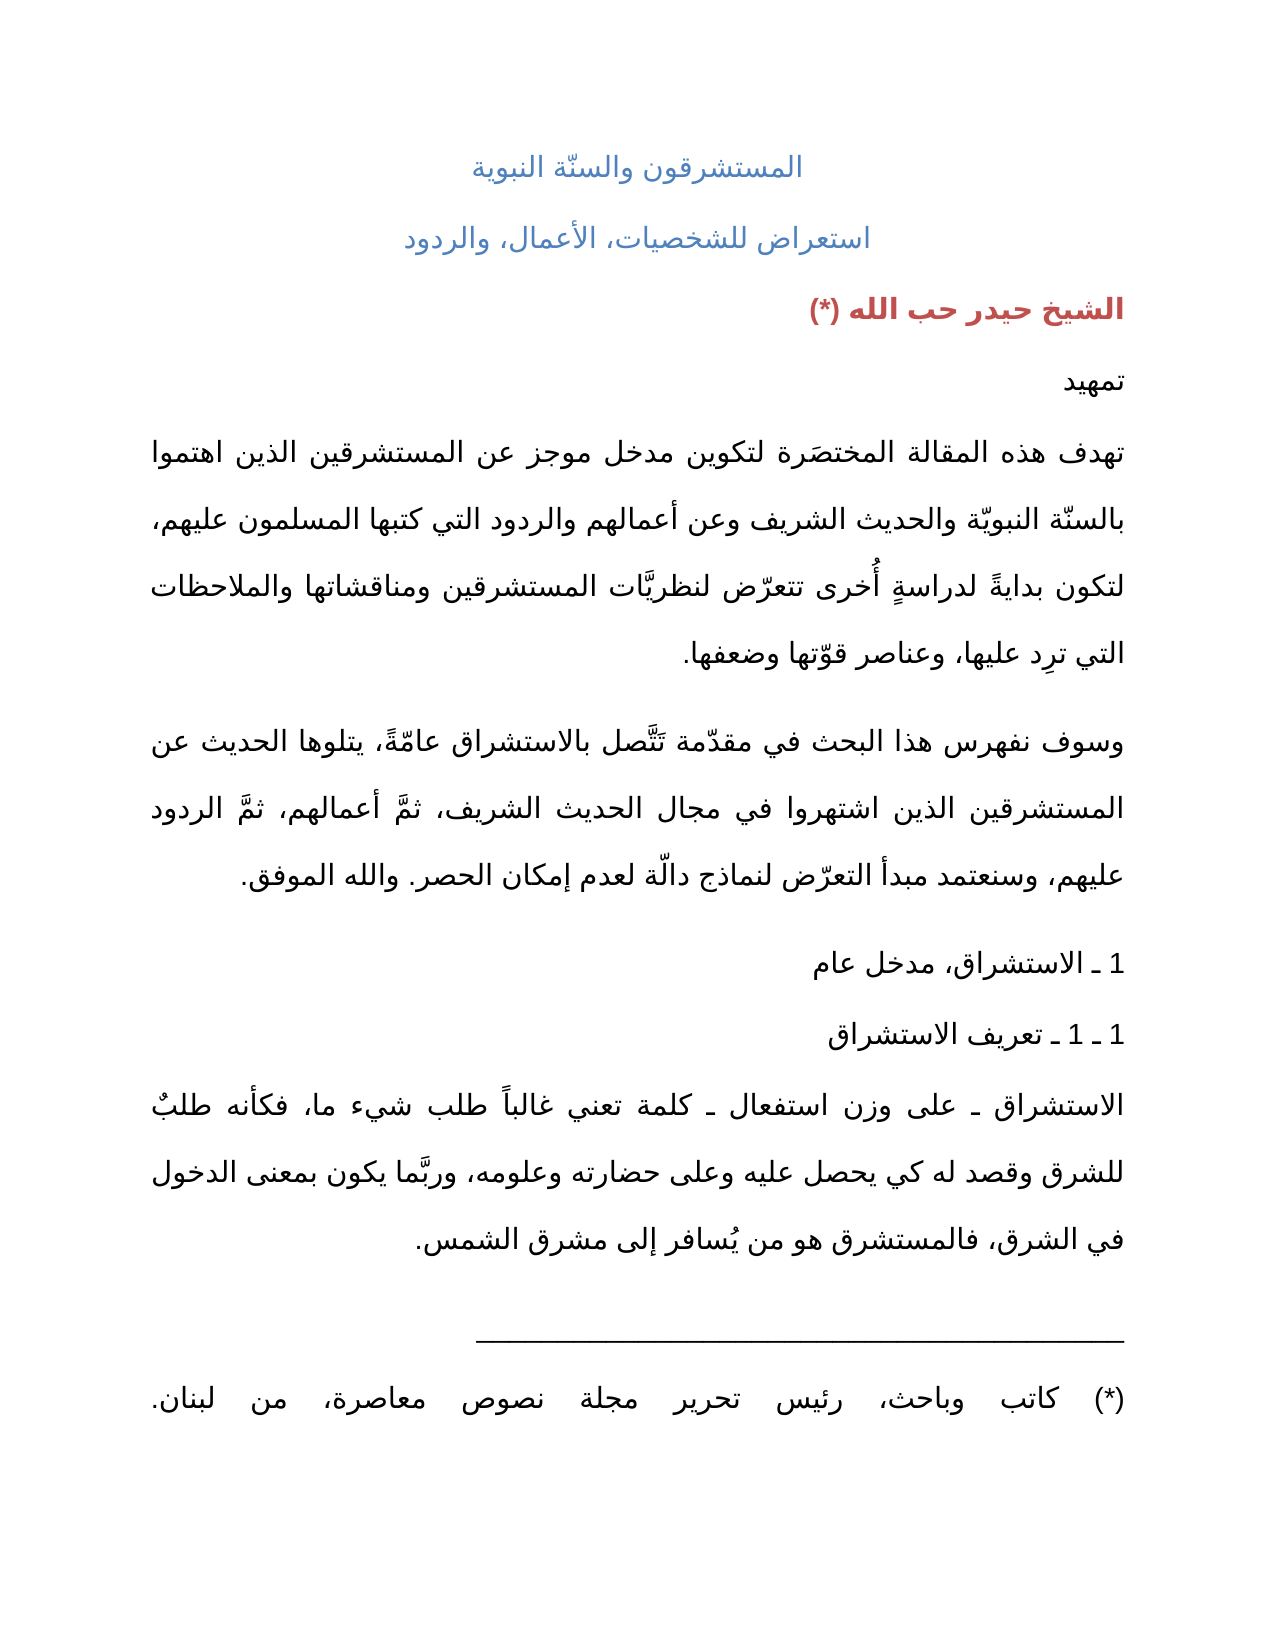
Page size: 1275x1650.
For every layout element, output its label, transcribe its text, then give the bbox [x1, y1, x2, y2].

text 1 ـ 1 ـ تعريف الاستشراق [150, 1017, 1125, 1051]
text الاستشراق ـ على وزن استفعال ـ كلمة تعني غالباً طلب شيء ما، فكأنه طلبٌ للشرق وقصد له كي يحصل عليه وعلى حضارته وعلومه، وربَّما يكون بمعنى الدخول في الشرق، فالمستشرق هو من يُسافر إلى مشرق الشمس. [150, 1088, 1125, 1256]
text تهدف هذه المقالة المختصَرة لتكوين مدخل موجز عن المستشرقين الذين اهتموا بالسنّة النبويّة والحديث الشريف وعن أعمالهم والردود التي كتبها المسلمون عليهم، لتكون بدايةً لدراسةٍ أُخرى تتعرّض لنظريَّات المستشرقين ومناقشاتها والملاحظات التي ترِد عليها، وعناصر قوّتها وضعفها. [150, 434, 1125, 669]
text استعراض للشخصيات، الأعمال، والردود [150, 221, 1125, 255]
text تمهيد [150, 363, 1125, 397]
text ________________________________________ [150, 1310, 1125, 1344]
text 1 ـ الاستشراق، مدخل عام [150, 946, 1125, 979]
text المستشرقون والسنّة النبوية [150, 150, 1125, 183]
text الشيخ حيدر حب الله (*) [150, 292, 1125, 326]
text وسوف نفهرس هذا البحث في مقدّمة تَتَّصل بالاستشراق عامّةً، يتلوها الحديث عن المستشرقين الذين اشتهروا في مجال الحديث الشريف، ثمَّ أعمالهم، ثمَّ الردود عليهم، وسنعتمد مبدأ التعرّض لنماذج دالّة لعدم إمكان الحصر. والله الموفق. [150, 724, 1125, 891]
text (*) كاتب وباحث، رئيس تحرير مجلة نصوص معاصرة، من لبنان. [150, 1381, 1125, 1457]
